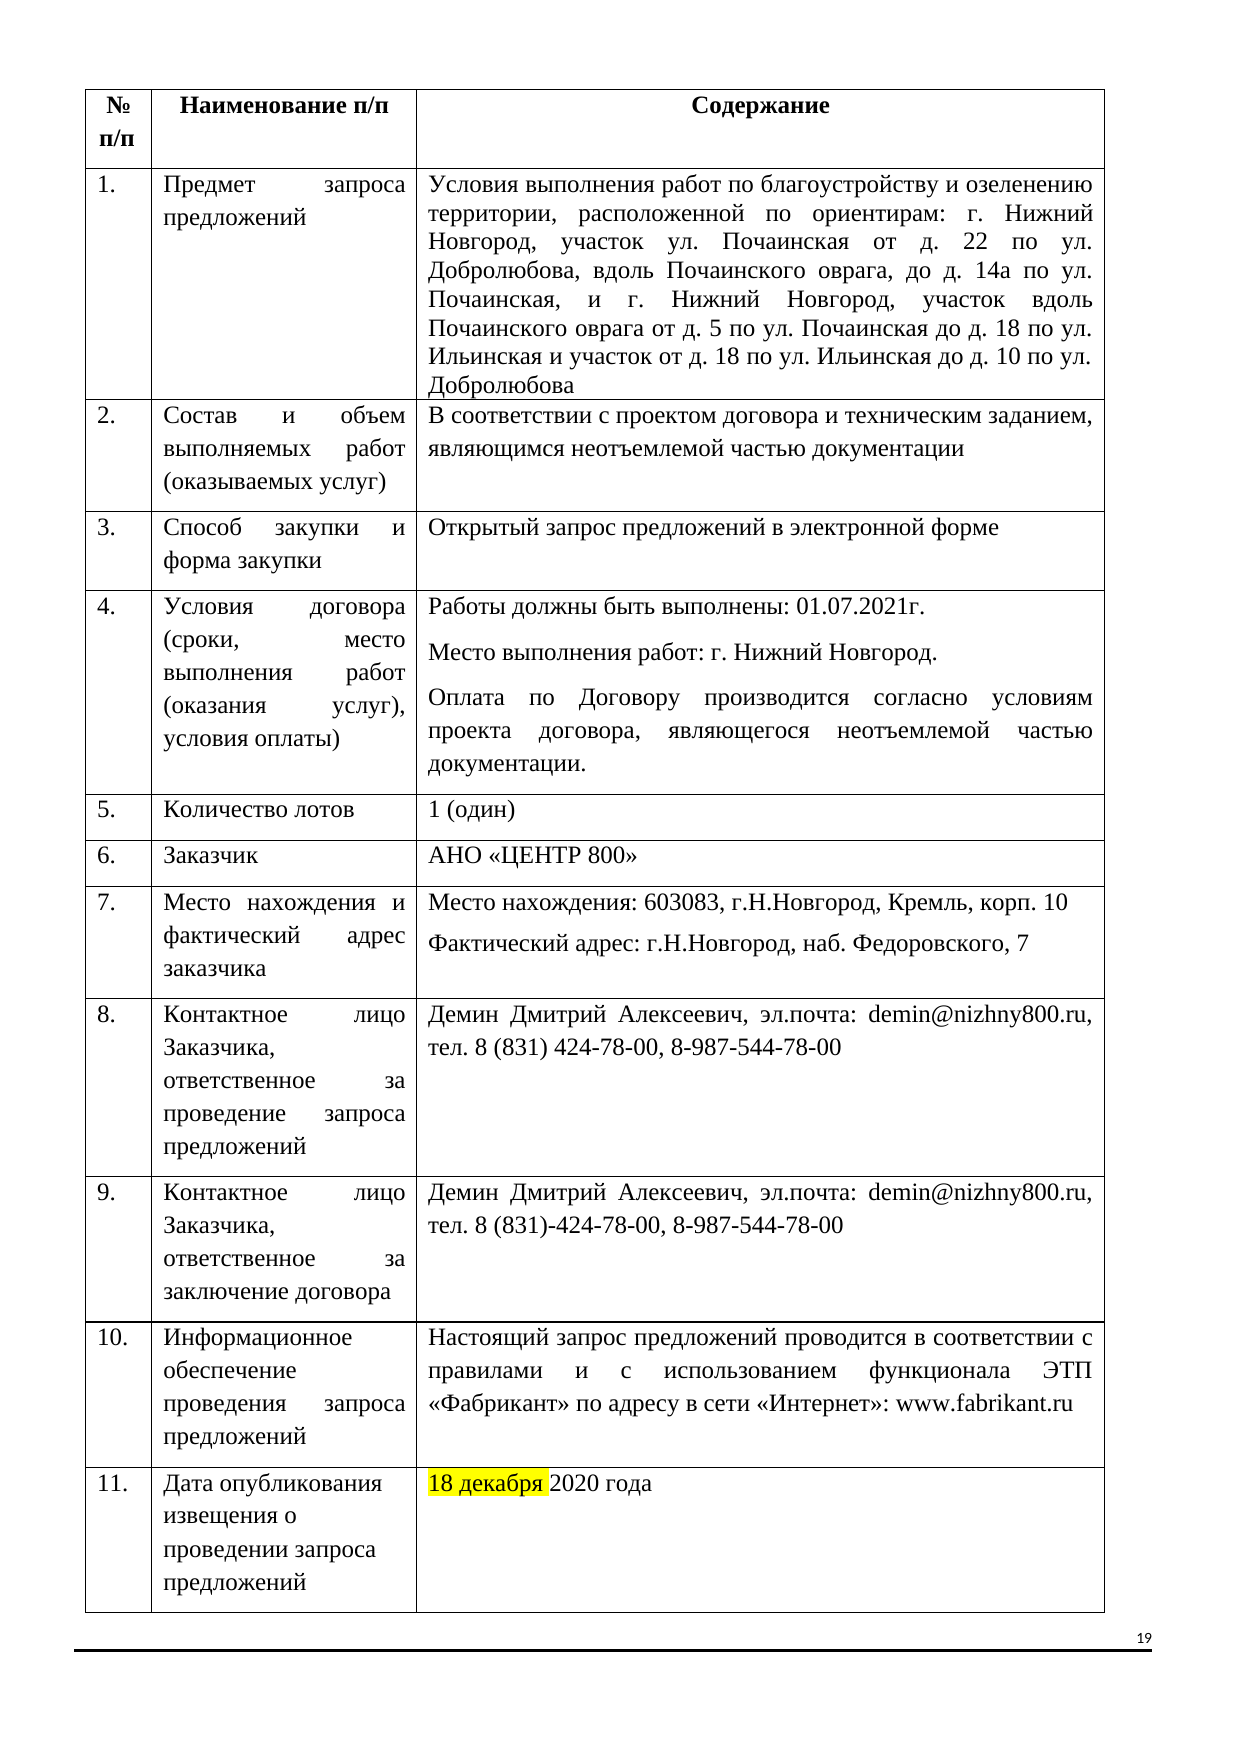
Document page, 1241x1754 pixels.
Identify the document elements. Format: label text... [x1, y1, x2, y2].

table_cell Условия выполнения работ по благоустройству и озеленению территории, расположенной по ориентирам: г. Нижний Новгород, участок ул. Почаинская от д. 22 по ул. Добролюбова, вдоль Почаинского оврага, до д. 14а по ул. Почаинская, и г. Нижний Новгород, участок вдоль Почаинского оврага от д. 5 по ул. Почаинская до д. 18 по ул. Ильинская и участок от д. 18 по ул. Ильинская до д. 10 по ул. Добролюбова [417, 169, 1104, 399]
table_header Наименование п/п [152, 90, 416, 168]
table_cell Контактное лицо Заказчика, ответственное за заключение договора [152, 1177, 416, 1321]
table_cell 18 декабря 2020 года [417, 1468, 1104, 1612]
table_cell Работы должны быть выполнены: 01.07.2021г. Место выполнения работ: г. Нижний Новгород. Оплата по Договору производится согласно условиям проекта договора, являющегося неотъемлемой частью документации. [417, 591, 1104, 793]
table_header № п/п [86, 90, 151, 168]
table_cell Место нахождения и фактический адрес заказчика [152, 887, 416, 998]
table_cell АНО «ЦЕНТР 800» [417, 841, 1104, 886]
table_cell 7. [86, 887, 151, 998]
table_cell Количество лотов [152, 795, 416, 839]
table_header Содержание [417, 90, 1104, 168]
table_cell В соответствии с проектом договора и техническим заданием, являющимся неотъемлемой частью документации [417, 400, 1104, 511]
table_cell 5. [86, 795, 151, 839]
table_cell 11. [86, 1468, 151, 1612]
table_cell 1. [86, 169, 151, 399]
table_cell 8. [86, 999, 151, 1176]
table_cell 10. [86, 1323, 151, 1467]
table_cell Способ закупки и форма закупки [152, 512, 416, 590]
table_cell Информационное обеспечение проведения запроса предложений [152, 1323, 416, 1467]
table_cell Контактное лицо Заказчика, ответственное за проведение запроса предложений [152, 999, 416, 1176]
table_cell Предмет запроса предложений [152, 169, 416, 399]
table_cell Заказчик [152, 841, 416, 886]
table_cell Место нахождения: 603083, г.Н.Новгород, Кремль, корп. 10 Фактический адрес: г.Н.Новгород, наб. Федоровского, 7 [417, 887, 1104, 998]
table_cell Открытый запрос предложений в электронной форме [417, 512, 1104, 590]
table_cell Демин Дмитрий Алексеевич, эл.почта: demin@nizhny800.ru, тел. 8 (831) 424-78-00, 8-987-544-78-00 [417, 999, 1104, 1176]
table_cell 9. [86, 1177, 151, 1321]
table_cell 3. [86, 512, 151, 590]
table_cell 1 (один) [417, 795, 1104, 839]
table_cell Демин Дмитрий Алексеевич, эл.почта: demin@nizhny800.ru, тел. 8 (831)-424-78-00, 8-987-544-78-00 [417, 1177, 1104, 1321]
table_cell Условия договора (сроки, место выполнения работ (оказания услуг), условия оплаты) [152, 591, 416, 793]
table_cell Настоящий запрос предложений проводится в соответствии с правилами и с использованием функционала ЭТП «Фабрикант» по адресу в сети «Интернет»: www.fabrikant.ru [417, 1323, 1104, 1467]
table_cell 2. [86, 400, 151, 511]
table_cell Дата опубликования извещения о проведении запроса предложений [152, 1468, 416, 1612]
table_cell 6. [86, 841, 151, 886]
table_cell 4. [86, 591, 151, 793]
table_cell Состав и объем выполняемых работ (оказываемых услуг) [152, 400, 416, 511]
